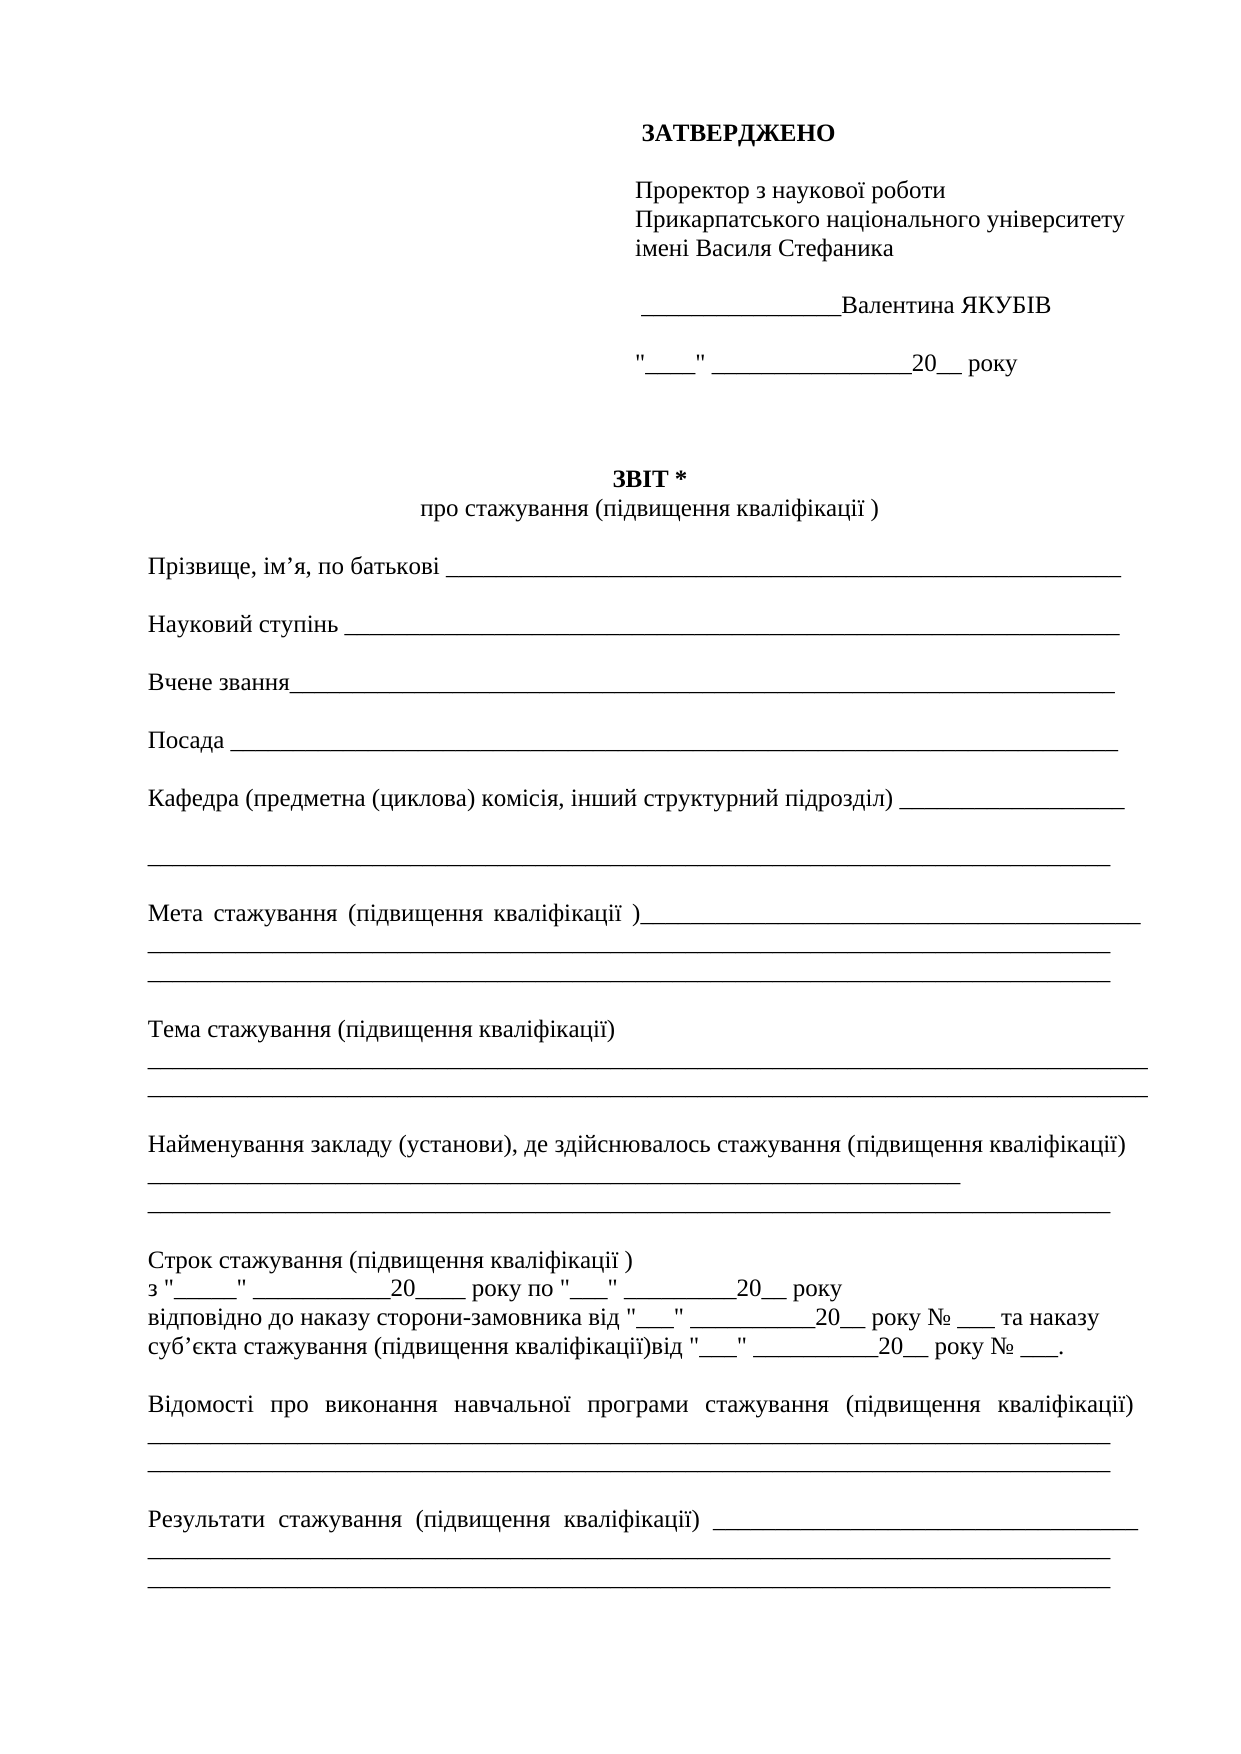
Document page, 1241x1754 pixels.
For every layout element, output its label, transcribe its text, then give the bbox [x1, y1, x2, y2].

text Прізвище, ім’я, по батькові ______________________________________________________ [148, 551, 1152, 580]
text Результати стажування (підвищення кваліфікації) __________________________________ _____________________________________________________________________________ _____________________________________________________________________________ [148, 1504, 1152, 1591]
text ЗАТВЕРДЖЕНО [148, 118, 1152, 147]
text Вчене звання__________________________________________________________________ [148, 667, 1152, 696]
text ЗВІТ * про стажування (підвищення кваліфікації ) [148, 464, 1152, 522]
text _____________________________________________________________________________ [148, 841, 1152, 869]
text "____" ________________20__ року [635, 348, 1152, 377]
text Посада _______________________________________________________________________ [148, 725, 1152, 753]
text Науковий ступінь ______________________________________________________________ [148, 609, 1152, 638]
text Найменування закладу (установи), де здійснювалось стажування (підвищення кваліфікації) _________________________________________________________________ _____________________________________________________________________________ [148, 1129, 1152, 1216]
text Строк стажування (підвищення кваліфікації ) з "_____" ___________20____ року по "___" _________20__ року відповідно до наказу сторони-замовника від "___" __________20__ року № ___ та наказу суб’єкта стажування (підвищення кваліфікації)від "___" __________20__ року № ___. [148, 1245, 1152, 1360]
text Тема стажування (підвищення кваліфікації) ________________________________________________________________________________________________________________________________________________________________ [148, 1014, 1152, 1100]
text ________________Валентина ЯКУБІВ [635, 291, 1152, 319]
text Кафедра (предметна (циклова) комісія, інший структурний підрозділ) __________________ [148, 783, 1152, 811]
text Відомості про виконання навчальної програми стажування (підвищення кваліфікації) _____________________________________________________________________________ _____________________________________________________________________________ [148, 1389, 1152, 1475]
text Прикарпатського національного університету імені Василя Стефаника [635, 204, 1152, 262]
text Проректор з наукової роботи [635, 176, 1152, 204]
text Мета стажування (підвищення кваліфікації )________________________________________ _____________________________________________________________________________ _____________________________________________________________________________ [148, 898, 1152, 985]
